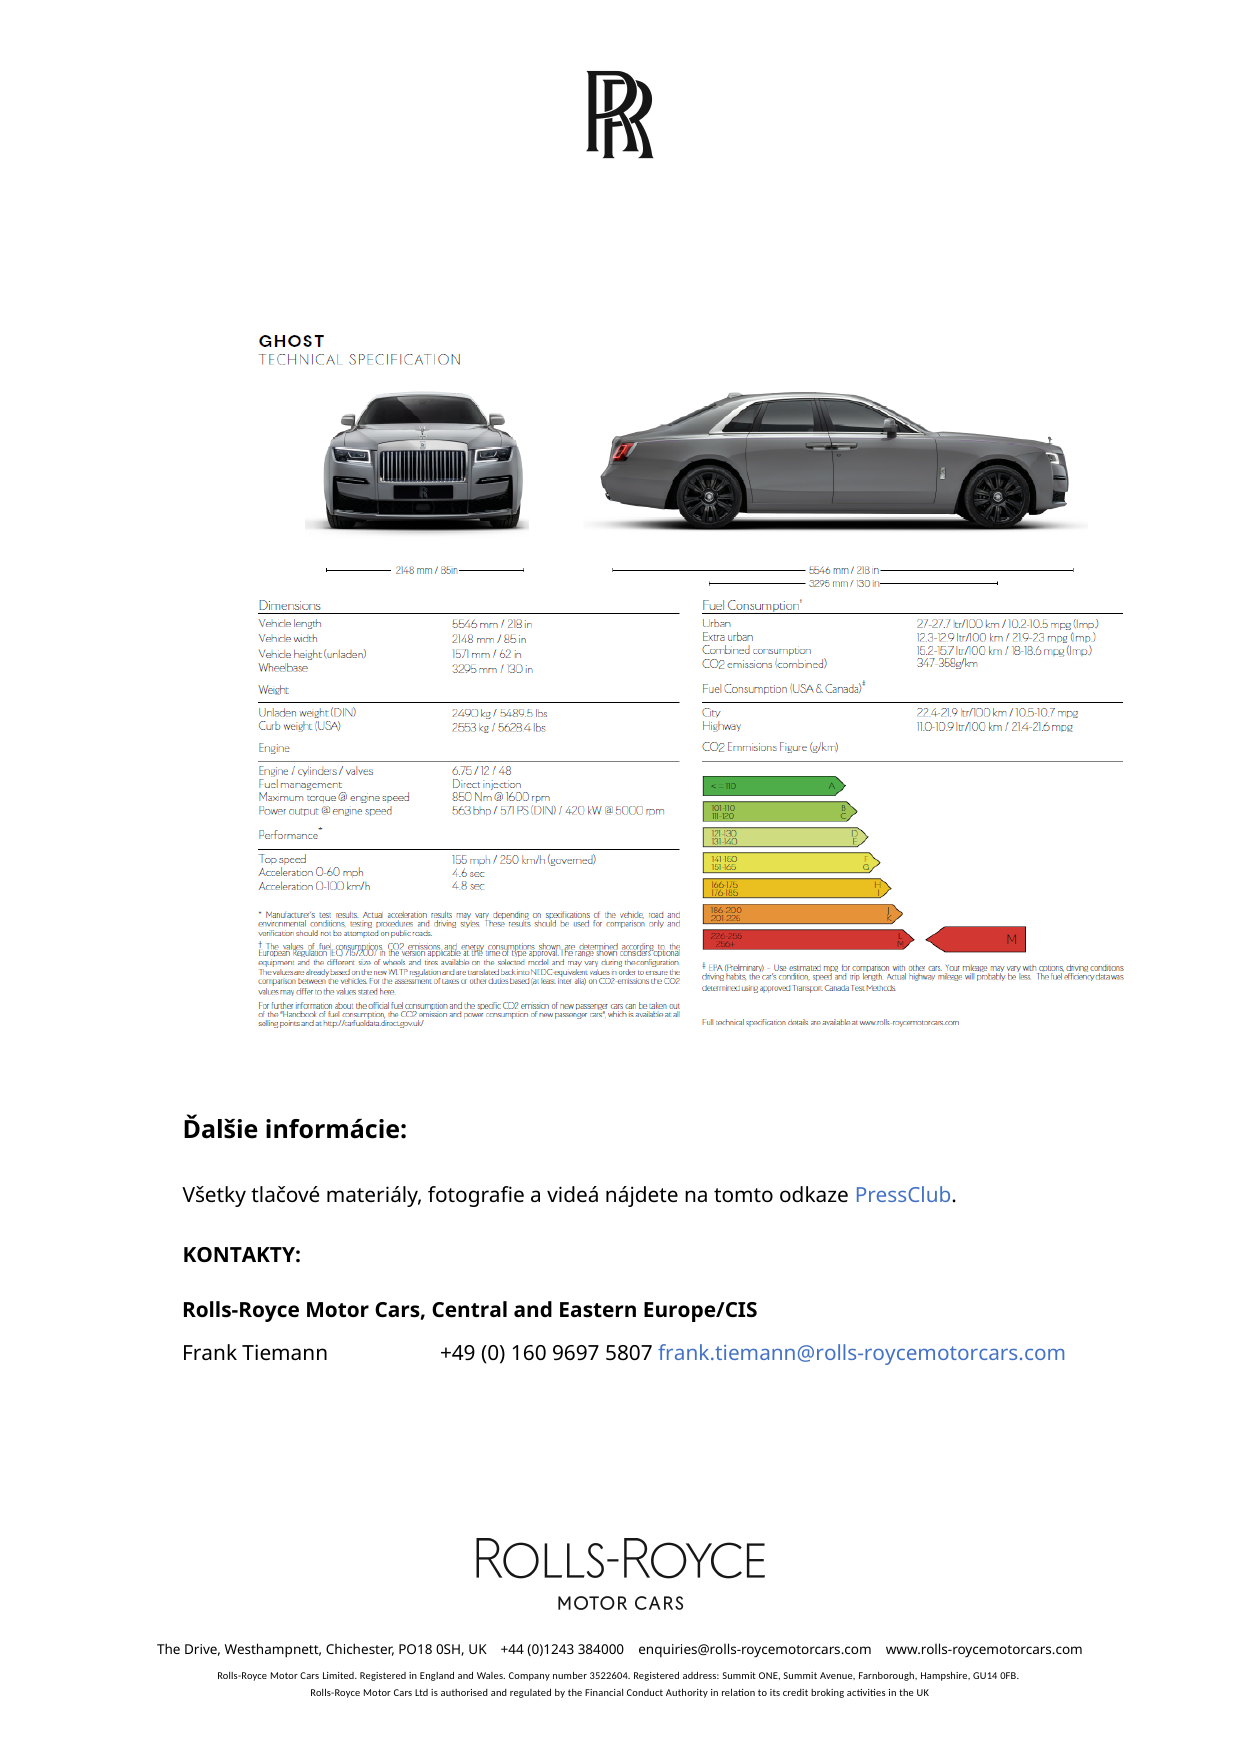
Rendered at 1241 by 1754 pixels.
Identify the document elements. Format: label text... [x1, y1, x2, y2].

text Frank Tiemann +49 (0) 160 9697 5807 frank.tiemann@rolls-roycemotorcars.com [182, 1338, 1096, 1408]
text Ďalšie informácie: [182, 1112, 1096, 1146]
picture [219, 312, 1170, 1039]
picture [475, 1538, 766, 1611]
text KONTAKTY: [182, 1240, 1096, 1269]
text Všetky tlačové materiály, fotografie a videá nájdete na tomto odkaze PressClub. [182, 1180, 1096, 1209]
text Rolls-Royce Motor Cars, Central and Eastern Europe/CIS [182, 1295, 1096, 1324]
picture [586, 70, 654, 159]
